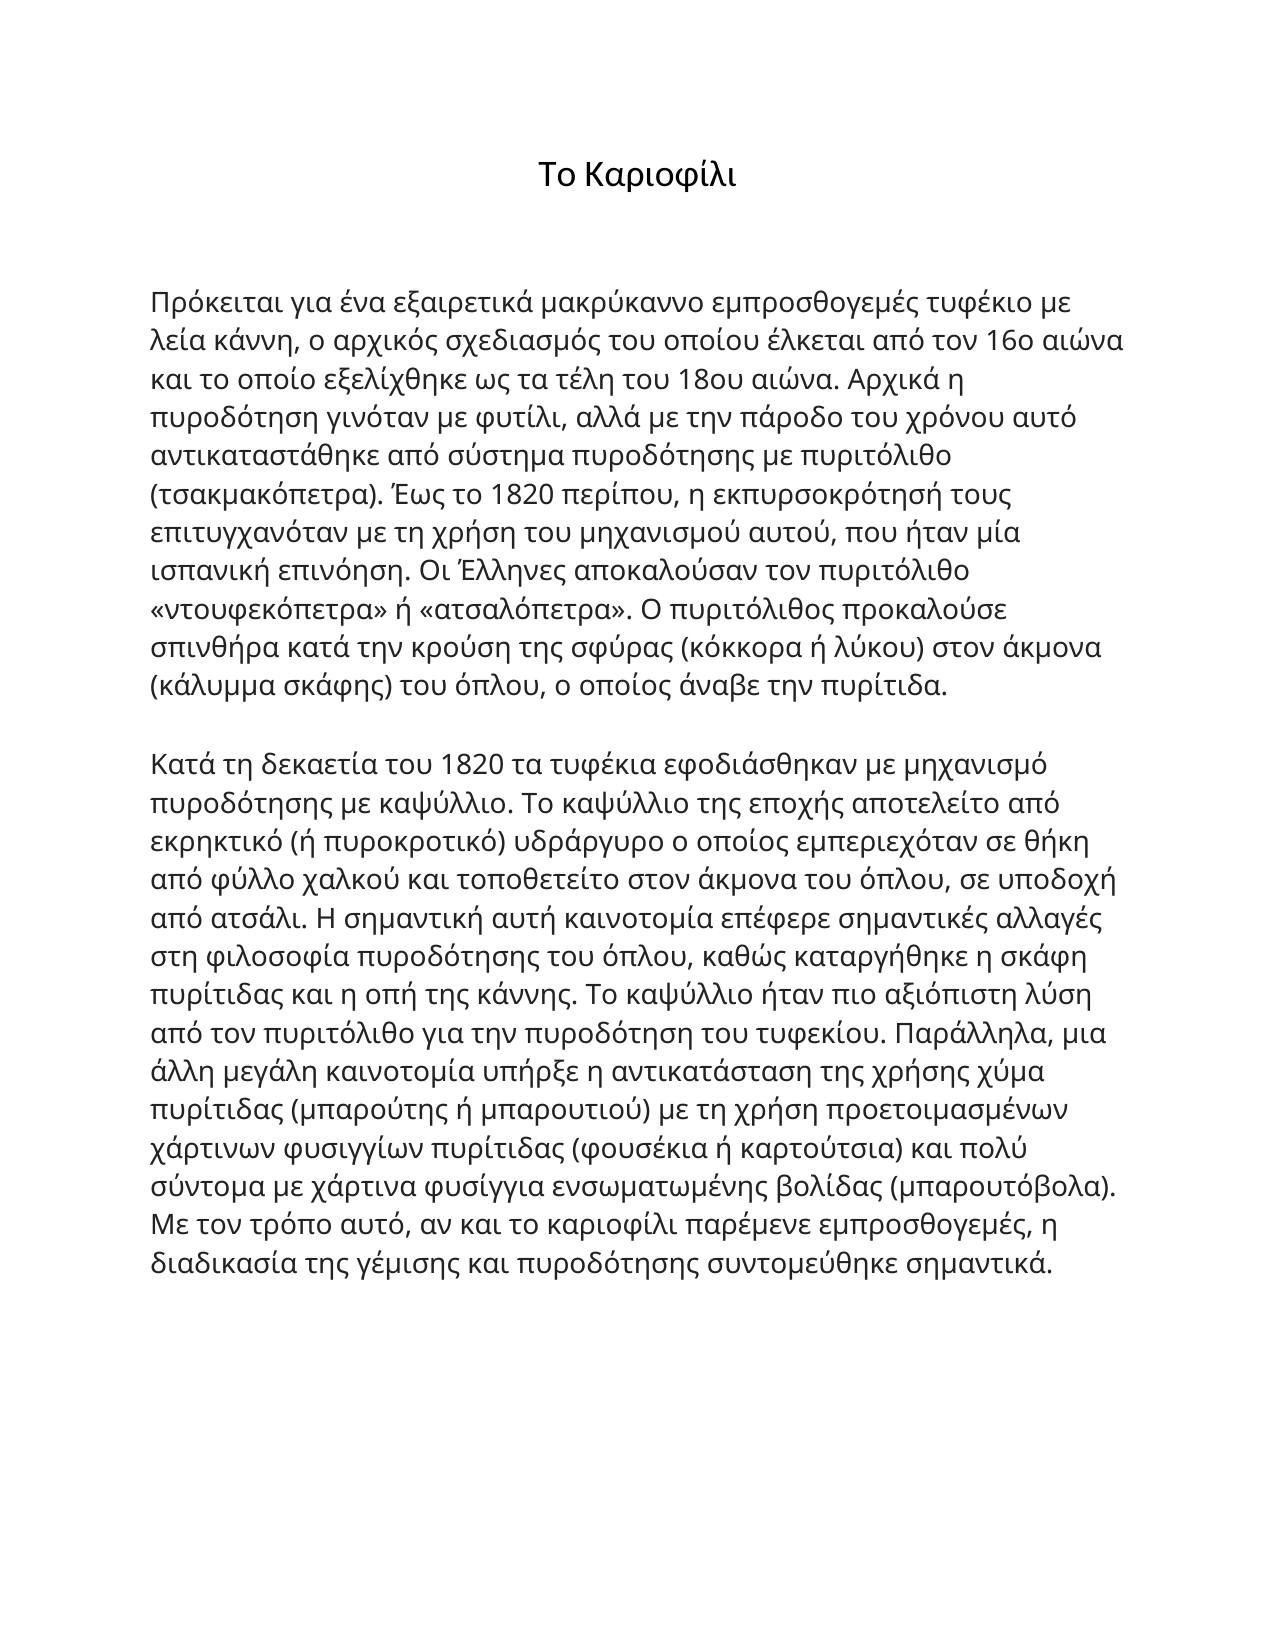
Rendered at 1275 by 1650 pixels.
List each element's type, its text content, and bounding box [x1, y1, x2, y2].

text Κατά τη δεκαετία του 1820 τα τυφέκια εφοδιάσθηκαν με μηχανισμό πυροδότησης με καψύλλιο. Το καψύλλιο της εποχής αποτελείτο από εκρηκτικό (ή πυροκροτικό) υδράργυρο ο οποίος εμπεριεχόταν σε θήκη από φύλλο χαλκού και τοποθετείτο στον άκμονα του όπλου, σε υποδοχή από ατσάλι. Η σημαντική αυτή καινοτομία επέφερε σημαντικές αλλαγές στη φιλοσοφία πυροδότησης του όπλου, καθώς καταργήθηκε η σκάφη πυρίτιδας και η οπή της κάννης. Το καψύλλιο ήταν πιο αξιόπιστη λύση από τον πυριτόλιθο για την πυροδότηση του τυφεκίου. Παράλληλα, μια άλλη μεγάλη καινοτομία υπήρξε η αντικατάσταση της χρήσης χύμα πυρίτιδας (μπαρούτης ή μπαρουτιού) με τη χρήση προετοιμασμένων χάρτινων φυσιγγίων πυρίτιδας (φουσέκια ή καρτούτσια) και πολύ σύντομα με χάρτινα φυσίγγια ενσωματωμένης βολίδας (μπαρουτόβολα). Με τον τρόπο αυτό, αν και το καριοφίλι παρέμενε εμπροσθογεμές, η διαδικασία της γέμισης και πυροδότησης συντομεύθηκε σημαντικά. [150, 744, 1125, 1281]
text Το Καριοφίλι [150, 150, 1125, 196]
text Πρόκειται για ένα εξαιρετικά μακρύκαννο εμπροσθογεμές τυφέκιο με λεία κάννη, ο αρχικός σχεδιασμός του οποίου έλκεται από τον 16ο αιώνα και το οποίο εξελίχθηκε ως τα τέλη του 18ου αιώνα. Αρχικά η πυροδότηση γινόταν με φυτίλι, αλλά με την πάροδο του χρόνου αυτό αντικαταστάθηκε από σύστημα πυροδότησης με πυριτόλιθο (τσακμακόπετρα). Έως το 1820 περίπου, η εκπυρσοκρότησή τους επιτυγχανόταν με τη χρήση του μηχανισμού αυτού, που ήταν μία ισπανική επινόηση. Οι Έλληνες αποκαλούσαν τον πυριτόλιθο «ντουφεκόπετρα» ή «ατσαλόπετρα». Ο πυριτόλιθος προκαλούσε σπινθήρα κατά την κρούση της σφύρας (κόκκορα ή λύκου) στον άκμονα (κάλυμμα σκάφης) του όπλου, ο οποίος άναβε την πυρίτιδα. [150, 282, 1125, 704]
